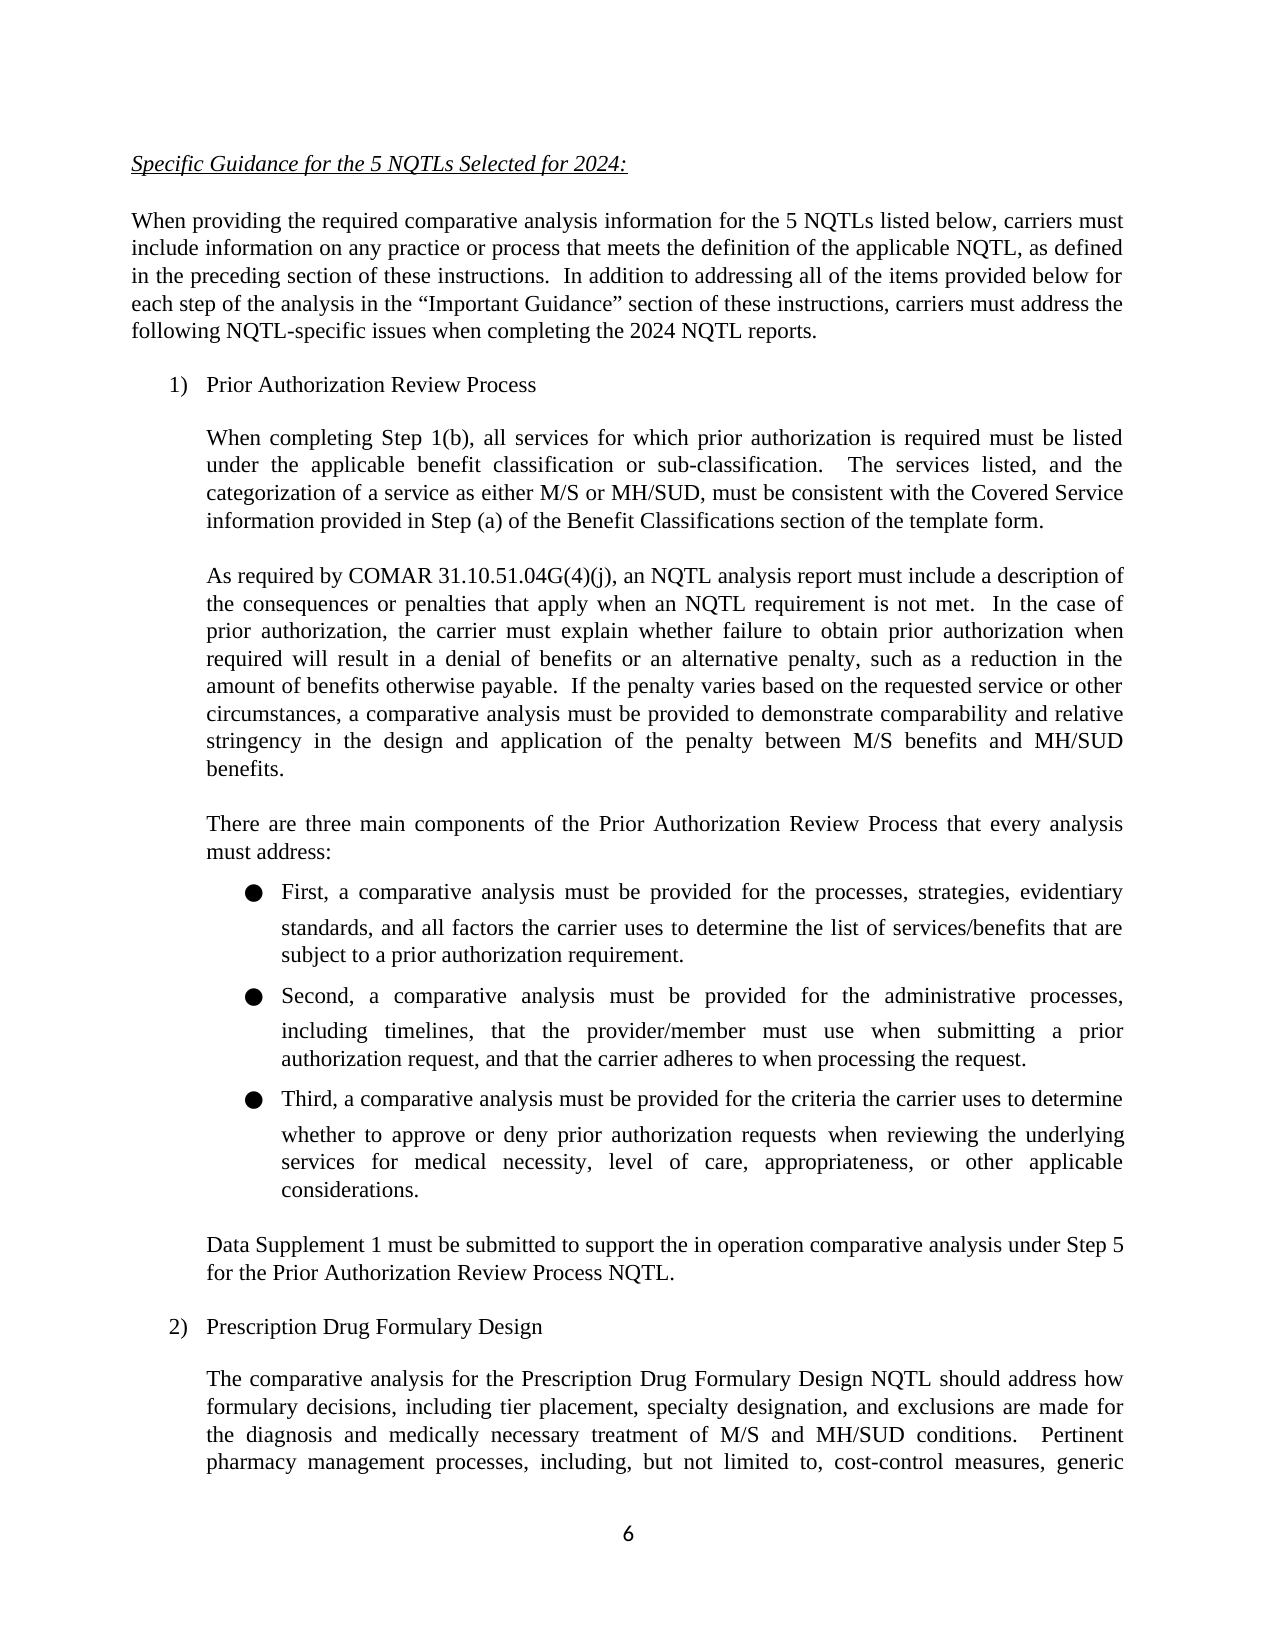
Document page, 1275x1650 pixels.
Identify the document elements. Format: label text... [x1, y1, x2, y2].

text As required by COMAR 31.10.51.04G(4)(j), an NQTL analysis report must include a description of the consequences or penalties that apply when an NQTL requirement is not met. In the case of prior authorization, the carrier must explain whether failure to obtain prior authorization when required will result in a denial of benefits or an alternative penalty, such as a reduction in the amount of benefits otherwise payable. If the penalty varies based on the requested service or other circumstances, a comparative analysis must be provided to demonstrate comparability and relative stringency in the design and application of the penalty between M/S benefits and MH/SUD benefits. [206, 562, 1125, 782]
text There are three main components of the Prior Authorization Review Process that every analysis must address: [206, 810, 1125, 864]
subtitle Specific Guidance for the 5 NQTLs Selected for 2024: [131, 150, 1125, 176]
text When completing Step 1(b), all services for which prior authorization is required must be listed under the applicable benefit classification or sub-classification. The services listed, and the categorization of a service as either M/S or MH/SUD, must be consistent with the Covered Service information provided in Step (a) of the Benefit Classifications section of the template form. [206, 424, 1125, 533]
text When providing the required comparative analysis information for the 5 NQTLs listed below, carriers must include information on any practice or process that meets the definition of the applicable NQTL, as defined in the preceding section of these instructions. In addition to addressing all of the items provided below for each step of the analysis in the “Important Guidance” section of these instructions, carriers must address the following NQTL-specific issues when completing the 2024 NQTL reports. [131, 207, 1125, 344]
list Prior Authorization Review Process [169, 371, 1125, 398]
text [206, 1366, 1125, 1475]
list First, a comparative analysis must be provided for the processes, strategies, evidentiary standards, and all factors the carrier uses to determine the list of services/benefits that are subject to a prior authorization requirement. [244, 866, 1125, 968]
list Second, a comparative analysis must be provided for the administrative processes, including timelines, that the provider/member must use when submitting a prior authorization request, and that the carrier adheres to when processing the request. [244, 969, 1125, 1071]
text Data Supplement 1 must be submitted to support the in operation comparative analysis under Step 5 for the Prior Authorization Review Process NQTL. [206, 1231, 1125, 1285]
list Prescription Drug Formulary Design [169, 1313, 1125, 1339]
list Third, a comparative analysis must be provided for the criteria the carrier uses to determine whether to approve or deny prior authorization requests when reviewing the underlying services for medical necessity, level of care, appropriateness, or other applicable considerations. [244, 1072, 1125, 1202]
